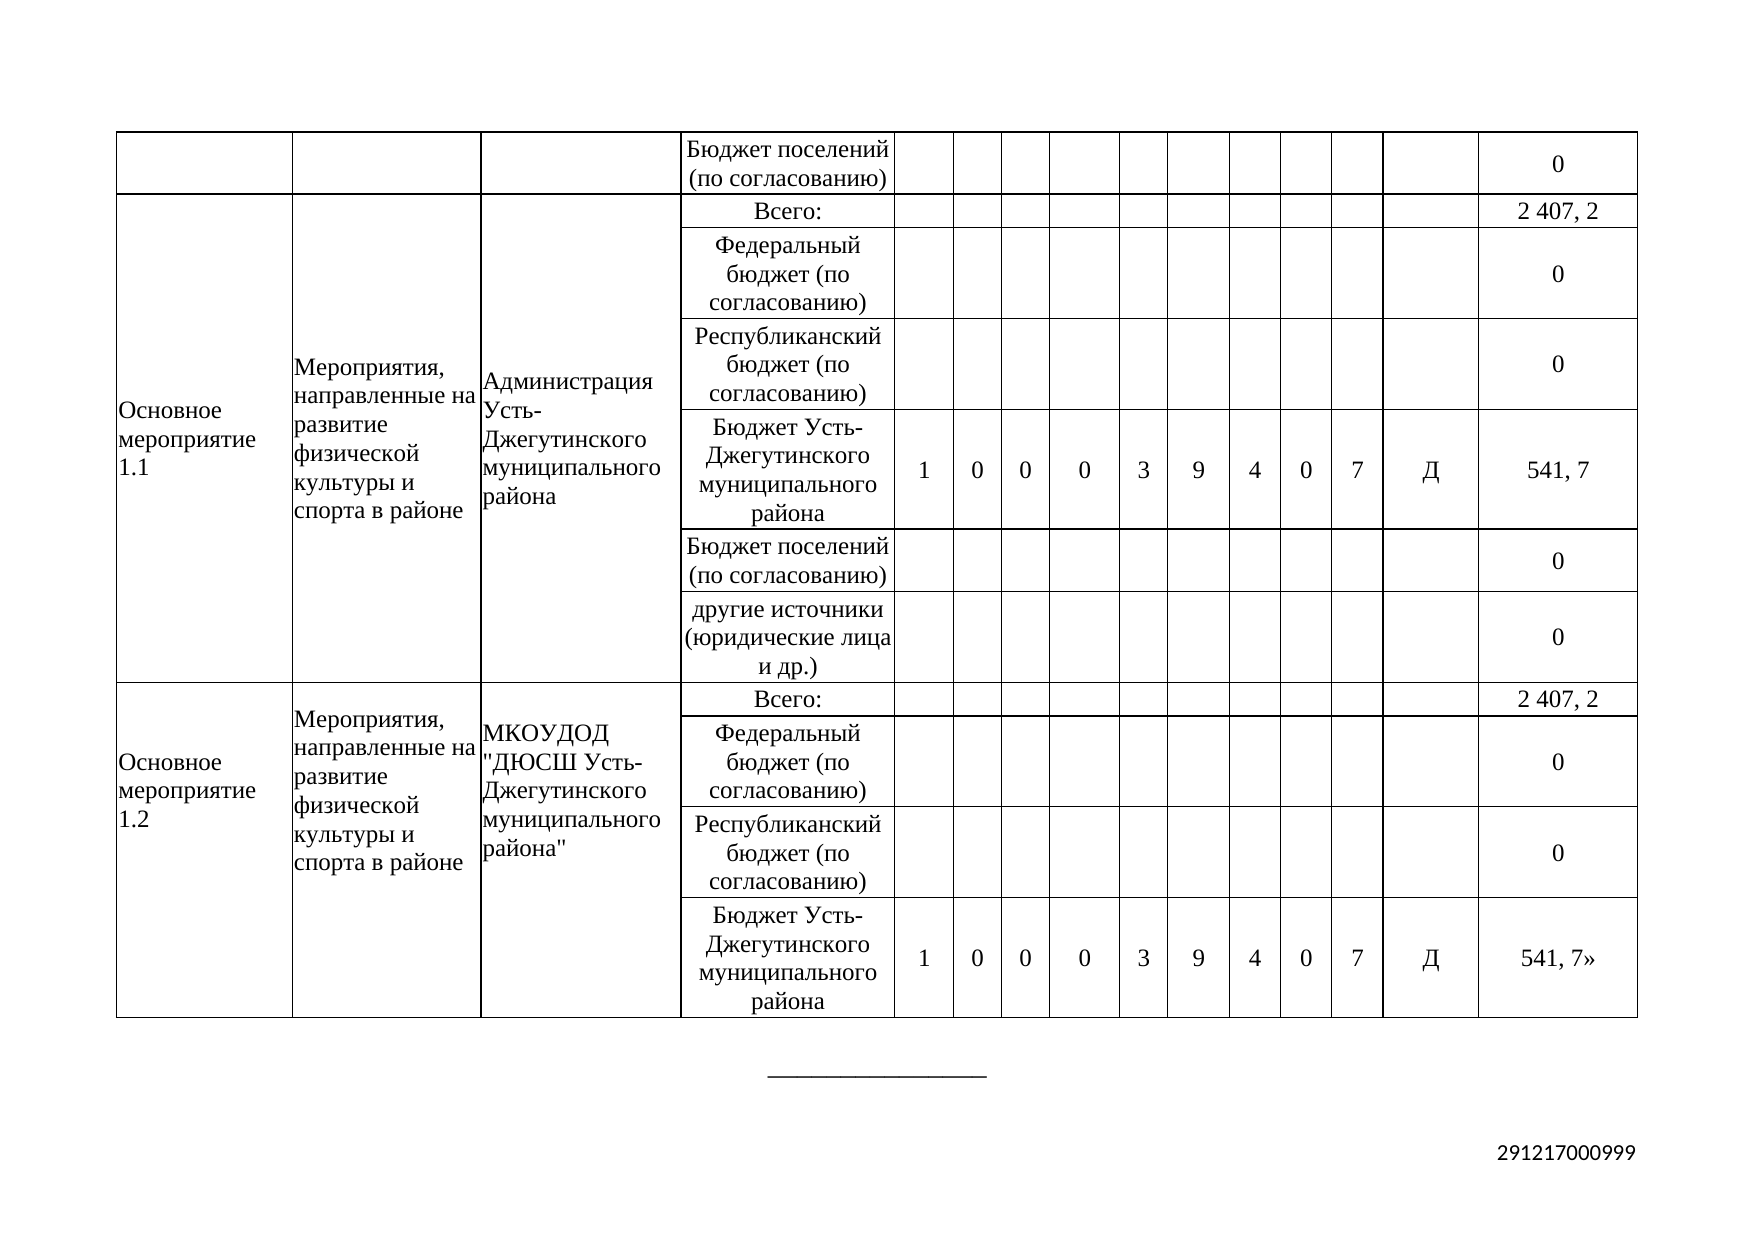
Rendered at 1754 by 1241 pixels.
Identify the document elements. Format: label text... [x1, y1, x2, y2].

table_cell [1230, 195, 1280, 227]
table_cell [1230, 683, 1280, 715]
table_cell [1050, 530, 1119, 591]
table_cell [954, 592, 1001, 681]
table_cell [1168, 807, 1229, 897]
table_cell Мероприятия, направленные на развитие физической культуры и спорта в районе [293, 683, 480, 897]
table_cell [1120, 228, 1167, 318]
table_cell Всего: [682, 195, 894, 227]
table_cell МКОУДОД "ДЮСШ Усть-Джегутинского муниципального района" [482, 683, 680, 897]
table_cell Мероприятия, направленные на развитие физической культуры и спорта в районе [293, 195, 480, 681]
table_cell 0 [1281, 410, 1331, 528]
table_cell Д [1384, 898, 1478, 1016]
table_cell [1384, 592, 1478, 681]
table_cell [482, 897, 680, 1016]
table_cell [1332, 683, 1382, 715]
table_cell [1281, 530, 1331, 591]
table_cell [1120, 530, 1167, 591]
table_cell 4 [1230, 410, 1280, 528]
table_cell [1332, 228, 1382, 318]
table_cell [1050, 228, 1119, 318]
table_cell [1120, 717, 1167, 806]
table_cell 541, 7» [1479, 898, 1637, 1016]
table_cell [895, 195, 953, 227]
table_cell [117, 897, 292, 1016]
table_cell [1168, 319, 1229, 409]
table_cell [1168, 683, 1229, 715]
table_cell [1050, 195, 1119, 227]
table_cell [895, 228, 953, 318]
table_cell [1120, 195, 1167, 227]
table_cell [1384, 133, 1478, 193]
table_cell [1281, 807, 1331, 897]
table_cell [1230, 228, 1280, 318]
table_cell [1384, 319, 1478, 409]
table_cell [1230, 530, 1280, 591]
table_cell [1332, 807, 1382, 897]
table_cell [954, 319, 1001, 409]
table_cell 0 [1050, 410, 1119, 528]
table_cell 0 [1281, 898, 1331, 1016]
table_cell [1168, 530, 1229, 591]
table_cell [1002, 319, 1049, 409]
table_cell 0 [1479, 807, 1637, 897]
table_cell [895, 683, 953, 715]
table_cell Бюджет Усть-Джегутинского муниципального района [682, 898, 894, 1016]
table_cell [1168, 133, 1229, 193]
table_cell Всего: [682, 683, 894, 715]
table_cell [1002, 683, 1049, 715]
table_cell [1230, 319, 1280, 409]
table_cell [1120, 683, 1167, 715]
table_cell [1230, 133, 1280, 193]
table_cell Бюджет Усть-Джегутинского муниципального района [682, 410, 894, 528]
table_cell [1281, 592, 1331, 681]
table_cell Бюджет поселений (по согласованию) [682, 530, 894, 591]
table_cell Федеральный бюджет (по согласованию) [682, 228, 894, 318]
table_cell [1332, 133, 1382, 193]
table_cell [1230, 717, 1280, 806]
table_cell [1281, 319, 1331, 409]
table_cell [895, 319, 953, 409]
table_cell Администрация Усть-Джегутинского муниципального района [482, 195, 680, 681]
table_cell 3 [1120, 898, 1167, 1016]
table_cell [1050, 133, 1119, 193]
table_cell другие источники (юридические лица и др.) [682, 592, 894, 681]
table_cell [1002, 807, 1049, 897]
table_cell 0 [1002, 410, 1049, 528]
table_cell [1050, 683, 1119, 715]
table_cell [1384, 717, 1478, 806]
table_cell [1050, 592, 1119, 681]
table_cell [1384, 807, 1478, 897]
table_cell 0 [1479, 530, 1637, 591]
table_cell [1332, 592, 1382, 681]
table_cell [1332, 195, 1382, 227]
table_cell [895, 530, 953, 591]
table_cell [1050, 717, 1119, 806]
table_cell [1168, 195, 1229, 227]
table_cell [1384, 683, 1478, 715]
table_cell 0 [954, 410, 1001, 528]
table_cell 1 [895, 410, 953, 528]
table_cell [954, 807, 1001, 897]
table_cell [1281, 228, 1331, 318]
table_cell 0 [1479, 717, 1637, 806]
table_cell [293, 897, 480, 1016]
table_cell 7 [1332, 410, 1382, 528]
table_cell [954, 530, 1001, 591]
table_cell 2 407, 2 [1479, 195, 1637, 227]
table_cell 541, 7 [1479, 410, 1637, 528]
table_cell [1384, 530, 1478, 591]
table_cell [1050, 319, 1119, 409]
table_cell 0 [1002, 898, 1049, 1016]
table_cell [954, 133, 1001, 193]
table_cell Основное мероприятие 1.1 [117, 195, 292, 681]
table_cell [1120, 592, 1167, 681]
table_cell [682, 319, 894, 409]
table_cell [954, 195, 1001, 227]
table_cell 9 [1168, 898, 1229, 1016]
table_cell [1384, 228, 1478, 318]
table_cell [1281, 133, 1331, 193]
table_cell [1168, 228, 1229, 318]
table_cell 0 [954, 898, 1001, 1016]
table_cell [1002, 717, 1049, 806]
table_cell [895, 717, 953, 806]
table_cell [1281, 683, 1331, 715]
table_cell 2 407, 2 [1479, 683, 1637, 715]
table_cell [895, 592, 953, 681]
table_cell [1332, 319, 1382, 409]
table_cell [895, 807, 953, 897]
table_cell [1384, 195, 1478, 227]
table_cell [1230, 807, 1280, 897]
table_cell [1281, 195, 1331, 227]
table_cell 7 [1332, 898, 1382, 1016]
table_cell 1 [895, 898, 953, 1016]
table_cell [1002, 530, 1049, 591]
table_cell Республиканский бюджет (по согласованию) [682, 807, 894, 897]
table_cell [954, 683, 1001, 715]
text _______________ [118, 1047, 1636, 1080]
table_cell [1002, 133, 1049, 193]
table_cell [1230, 592, 1280, 681]
table_cell 0 [1479, 133, 1637, 193]
table_cell [1168, 717, 1229, 806]
table_cell [1120, 807, 1167, 897]
table_cell Основное мероприятие 1.2 [117, 683, 292, 897]
table_cell 0 [1479, 592, 1637, 681]
table_cell [1332, 530, 1382, 591]
table_cell [1281, 717, 1331, 806]
table_cell [1120, 133, 1167, 193]
table_cell [1120, 319, 1167, 409]
table_cell 4 [1230, 898, 1280, 1016]
table_cell Д [1384, 410, 1478, 528]
table_cell [1002, 592, 1049, 681]
table_cell [954, 717, 1001, 806]
table_cell Бюджет поселений (по согласованию) [682, 133, 894, 193]
table_cell [1050, 807, 1119, 897]
table_cell [1002, 228, 1049, 318]
table_cell 0 [1479, 228, 1637, 318]
table_cell [1332, 717, 1382, 806]
table_cell 0 [1479, 319, 1637, 409]
table_cell [895, 133, 953, 193]
table_cell [954, 228, 1001, 318]
table_cell [1002, 195, 1049, 227]
table_cell 0 [1050, 898, 1119, 1016]
table_cell Федеральный бюджет (по согласованию) [682, 717, 894, 806]
table_cell 9 [1168, 410, 1229, 528]
table_cell [1168, 592, 1229, 681]
table_cell 3 [1120, 410, 1167, 528]
